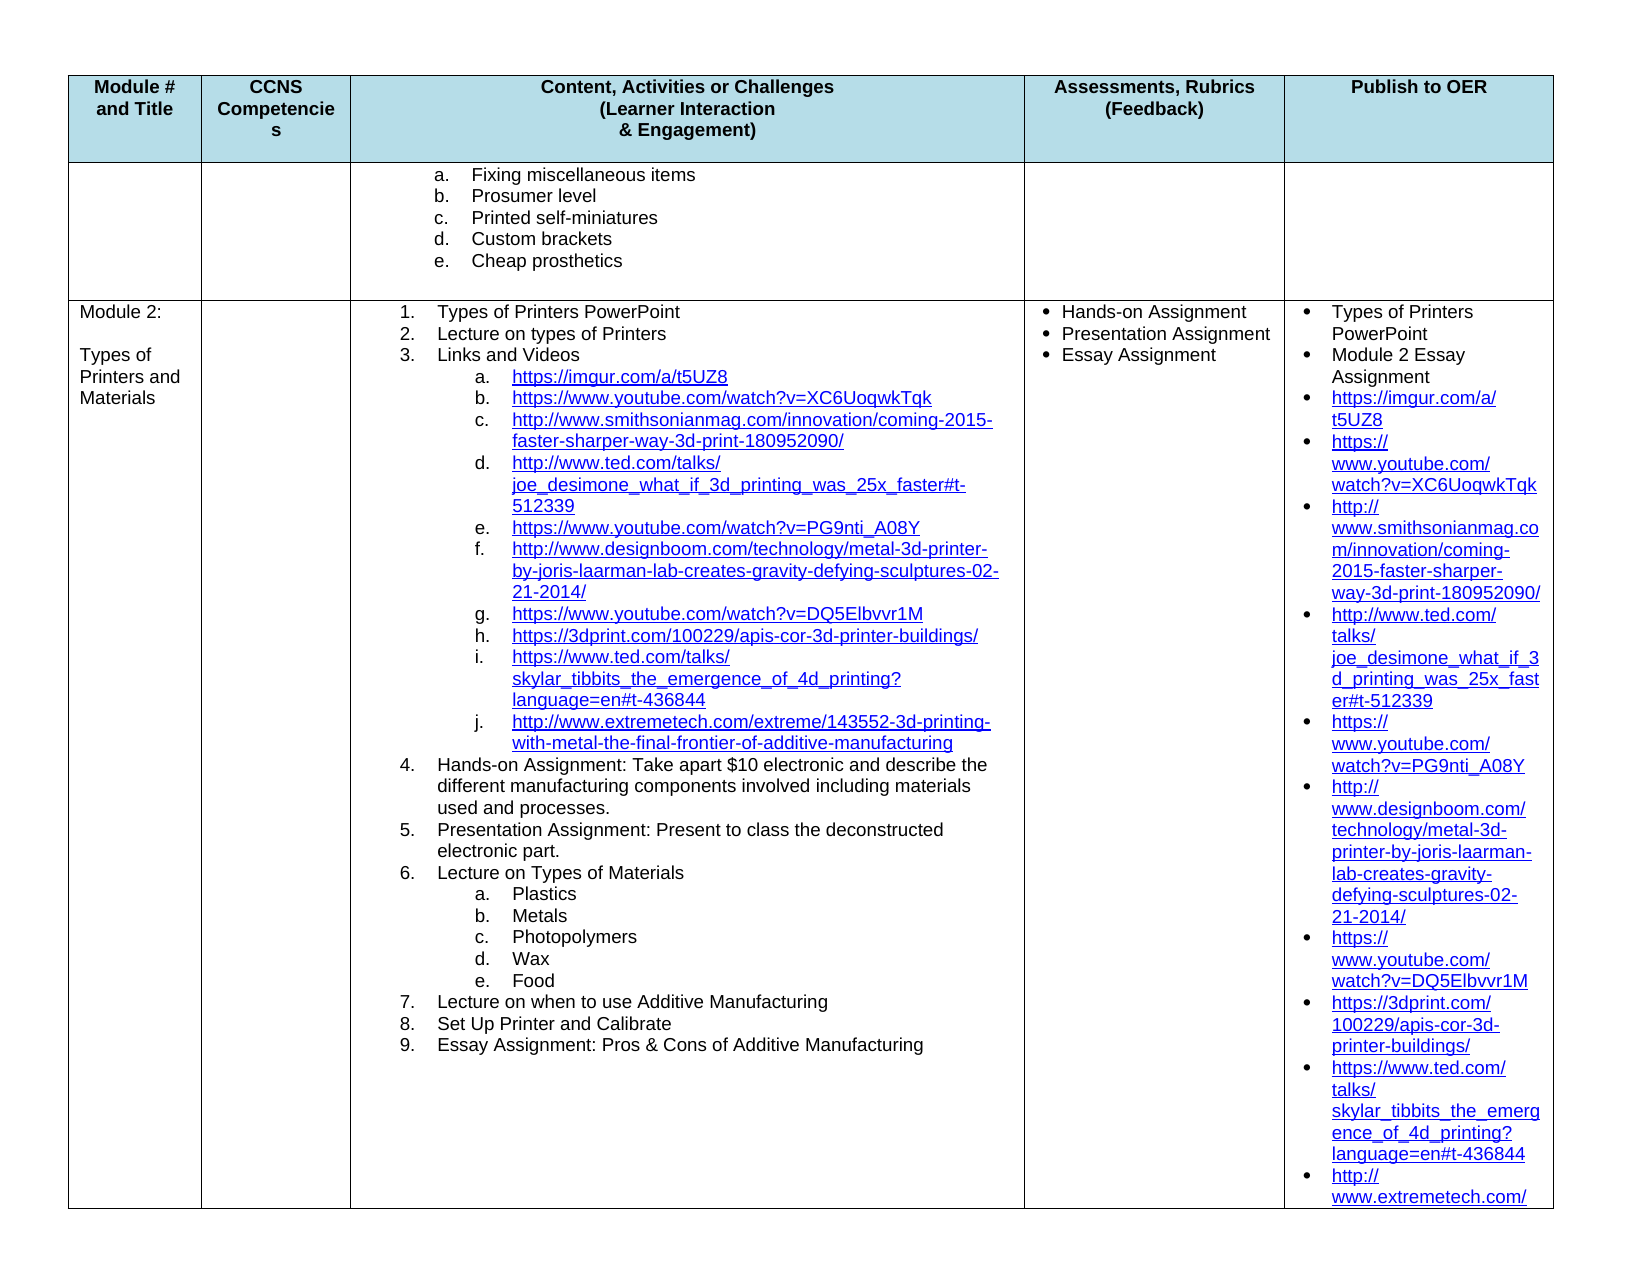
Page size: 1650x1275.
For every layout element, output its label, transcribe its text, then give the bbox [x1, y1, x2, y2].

table_header Publish to OER [1285, 76, 1553, 162]
table_header Content, Activities or Challenges (Learner Interaction & Engagement) [351, 76, 1024, 162]
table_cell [69, 301, 201, 1208]
table_header CCNS Competencies [202, 76, 350, 162]
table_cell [1025, 163, 1284, 300]
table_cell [1025, 301, 1284, 1208]
table_header Module # and Title [69, 76, 201, 162]
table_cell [351, 163, 1024, 300]
table_cell [202, 301, 350, 1208]
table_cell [1285, 163, 1553, 300]
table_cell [1285, 301, 1553, 1208]
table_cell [351, 301, 1024, 1208]
table_header Assessments, Rubrics (Feedback) [1025, 76, 1284, 162]
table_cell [69, 163, 201, 300]
table_cell [202, 163, 350, 300]
